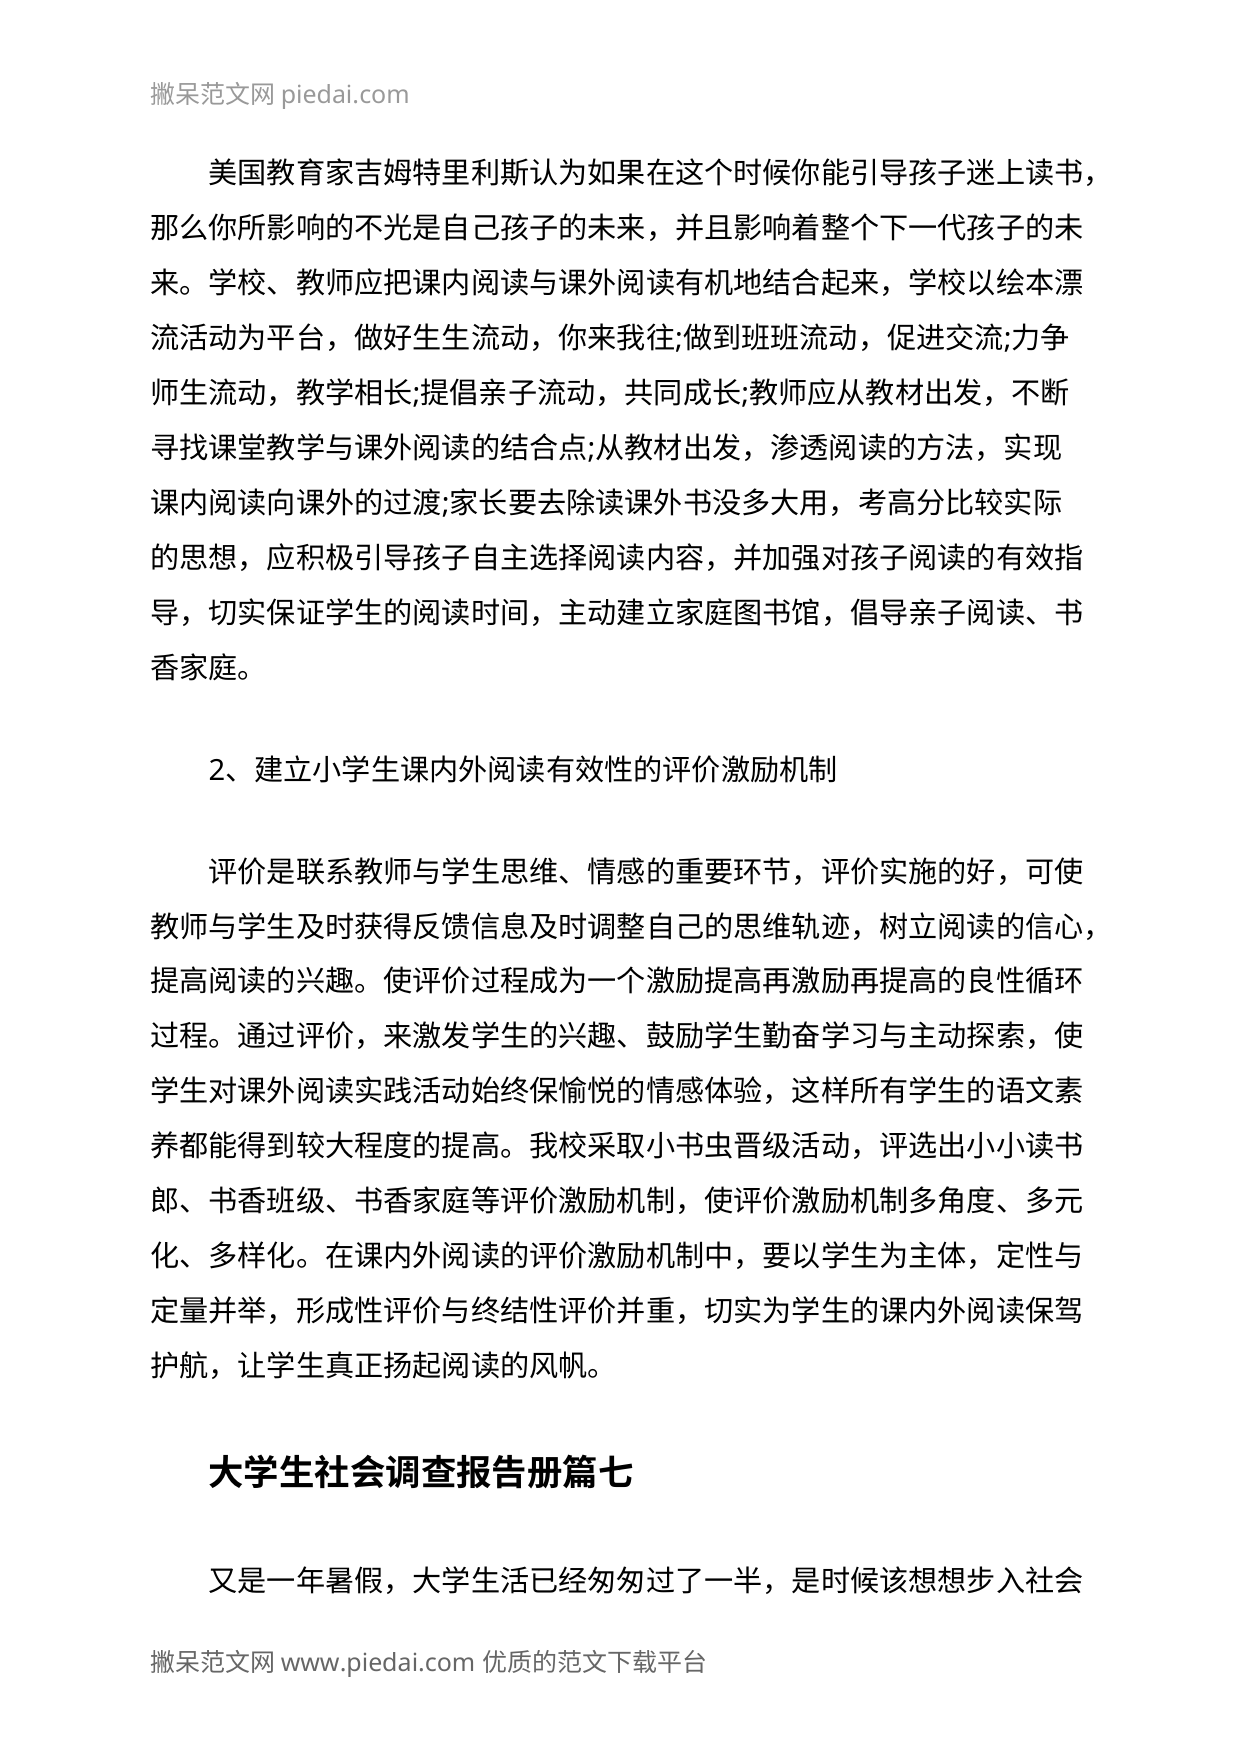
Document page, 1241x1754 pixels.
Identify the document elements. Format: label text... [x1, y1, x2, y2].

text 大学生社会调查报告册篇七 [150, 1444, 1090, 1495]
text 评价是联系教师与学生思维、情感的重要环节，评价实施的好，可使教师与学生及时获得反馈信息及时调整自己的思维轨迹，树立阅读的信心，提高阅读的兴趣。使评价过程成为一个激励提高再激励再提高的良性循环过程。通过评价，来激发学生的兴趣、鼓励学生勤奋学习与主动探索，使学生对课外阅读实践活动始终保愉悦的情感体验，这样所有学生的语文素养都能得到较大程度的提高。我校采取小书虫晋级活动，评选出小小读书郎、书香班级、书香家庭等评价激励机制，使评价激励机制多角度、多元化、多样化。在课内外阅读的评价激励机制中，要以学生为主体，定性与定量并举，形成性评价与终结性评价并重，切实为学生的课内外阅读保驾护航，让学生真正扬起阅读的风帆。 [150, 848, 1090, 1384]
text 2、建立小学生课内外阅读有效性的评价激励机制 [150, 746, 1090, 789]
text 美国教育家吉姆特里利斯认为如果在这个时候你能引导孩子迷上读书，那么你所影响的不光是自己孩子的未来，并且影响着整个下一代孩子的未来。学校、教师应把课内阅读与课外阅读有机地结合起来，学校以绘本漂流活动为平台，做好生生流动，你来我往;做到班班流动，促进交流;力争师生流动，教学相长;提倡亲子流动，共同成长;教师应从教材出发，不断寻找课堂教学与课外阅读的结合点;从教材出发，渗透阅读的方法，实现课内阅读向课外的过渡;家长要去除读课外书没多大用，考高分比较实际的思想，应积极引导孩子自主选择阅读内容，并加强对孩子阅读的有效指导，切实保证学生的阅读时间，主动建立家庭图书馆，倡导亲子阅读、书香家庭。 [150, 150, 1090, 687]
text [150, 1557, 1090, 1600]
